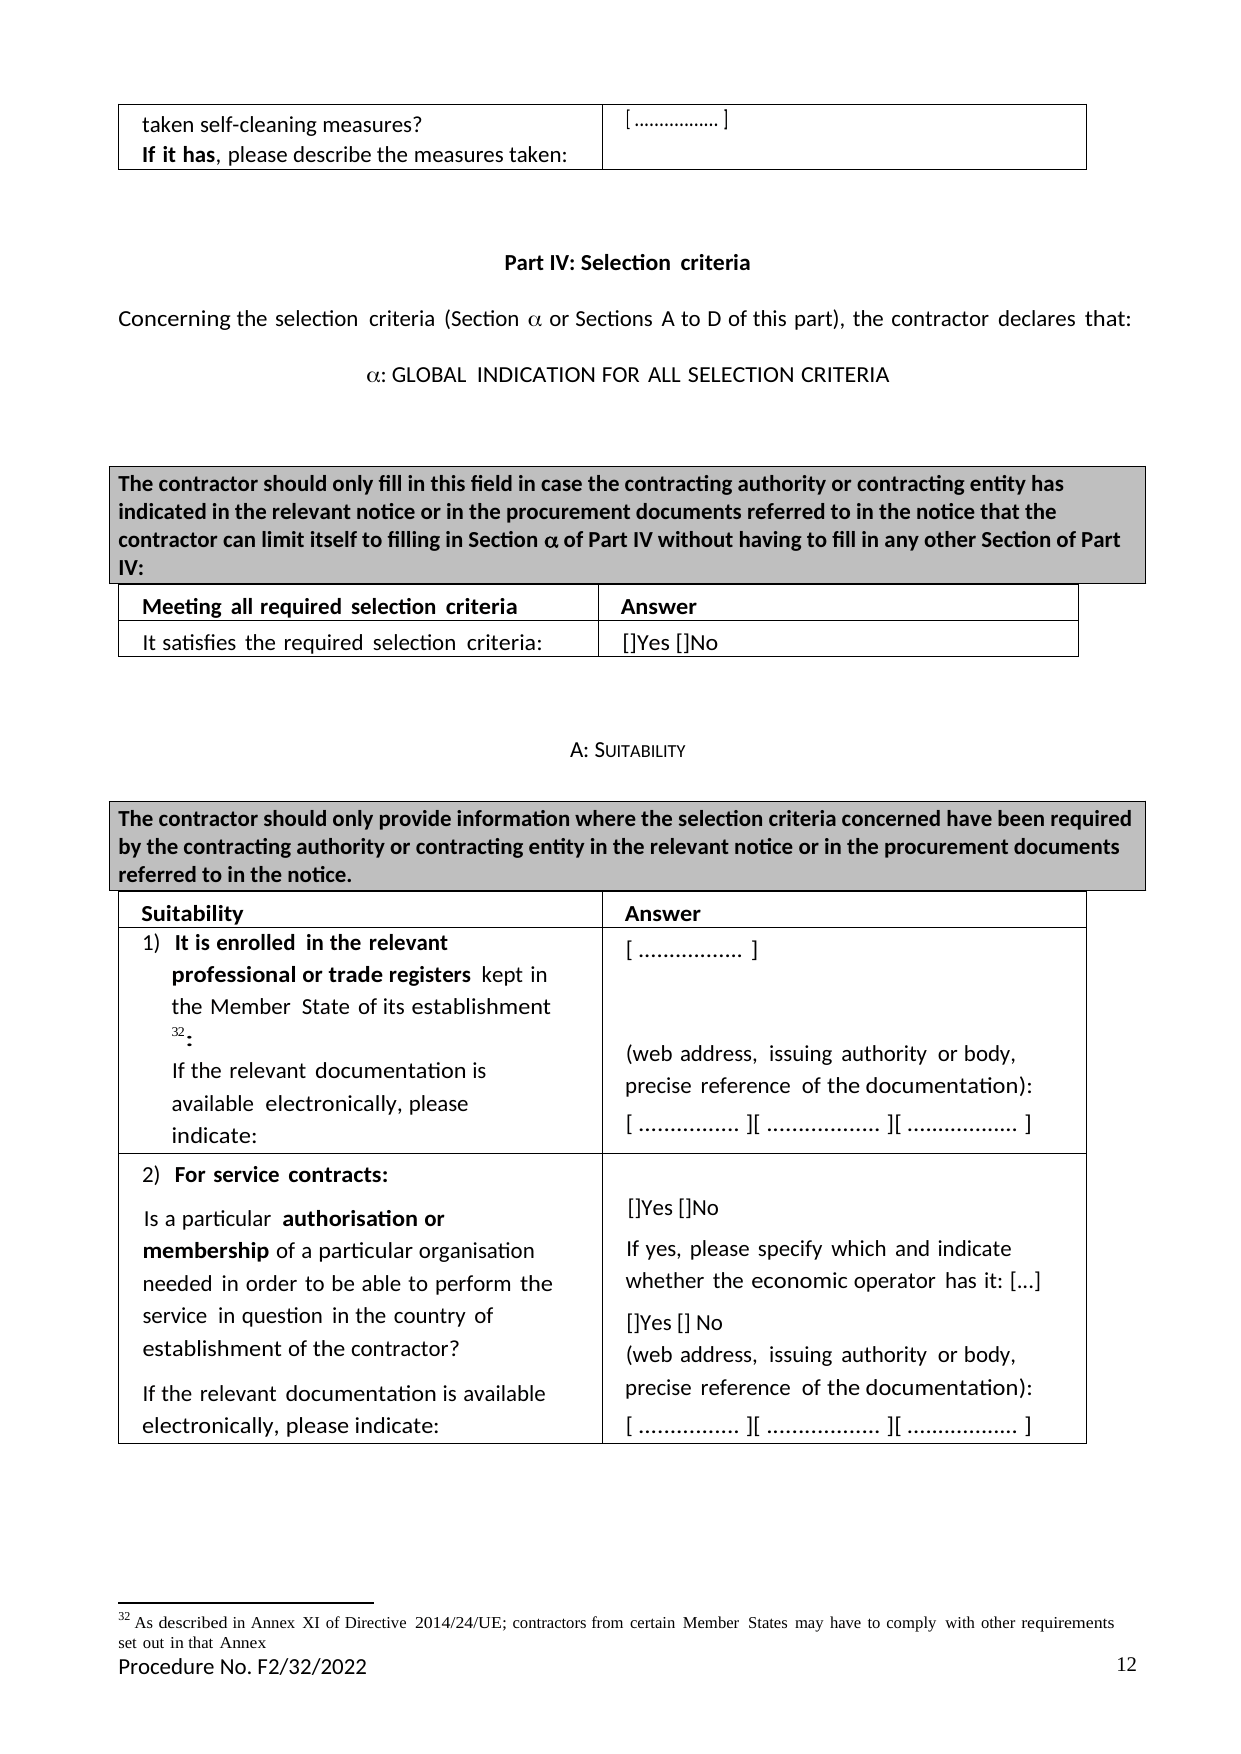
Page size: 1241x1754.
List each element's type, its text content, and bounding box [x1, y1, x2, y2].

text The contractor should only fill in this field in case the contracting authority or contracting entity has indicated in the relevant notice or in the procurement documents referred to in the notice that the contractor can limit itself to filling in Section of Part IV without having to fill in any other Section of Part IV: [110, 467, 1145, 583]
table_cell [603, 105, 1086, 169]
table_cell It satisfies the required selection criteria: [119, 621, 598, 656]
text The contractor should only provide information where the selection criteria concerned have been required by the contracting authority or contracting entity in the relevant notice or in the procurement documents referred to in the notice. [110, 802, 1145, 890]
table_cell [119, 105, 602, 169]
table_header Answer [599, 585, 1078, 620]
table_header Meeting all required selection criteria [119, 585, 598, 620]
table_cell []Yes []No [599, 621, 1078, 656]
table_cell 1) It is enrolled in the relevant professional or trade registers kept in the Member State of its establishment : If the relevant documentation is available electronically, please indicate: [119, 928, 602, 1153]
text А: Suitability [118, 735, 1137, 763]
text Part IV: Selection criteria [118, 248, 1137, 276]
text Concerning the selection criteria (Section or Sections A to D of this part), the contractor declares that: [118, 304, 1137, 332]
table_header Suitability [119, 892, 602, 927]
table_cell []Yes []No If yes, please specify which and indicate whether the economic operator has it: [...] []Yes [] No (web address, issuing authority or body, precise reference of the documentation): [ ................ ][ .................. ][ .................. ] [603, 1154, 1086, 1443]
text : GLOBAL INDICATION FOR ALL SELECTION CRITERIA [118, 360, 1137, 388]
table_cell [ ................. ] (web address, issuing authority or body, precise reference of the documentation): [ ................ ][ .................. ][ .................. ] [603, 928, 1086, 1153]
table_header Answer [603, 892, 1086, 927]
table_cell 2) For service contracts: Is a particular authorisation or membership of a particular organisation needed in order to be able to perform the service in question in the country of establishment of the contractor? If the relevant documentation is available electronically, please indicate: [119, 1154, 602, 1443]
